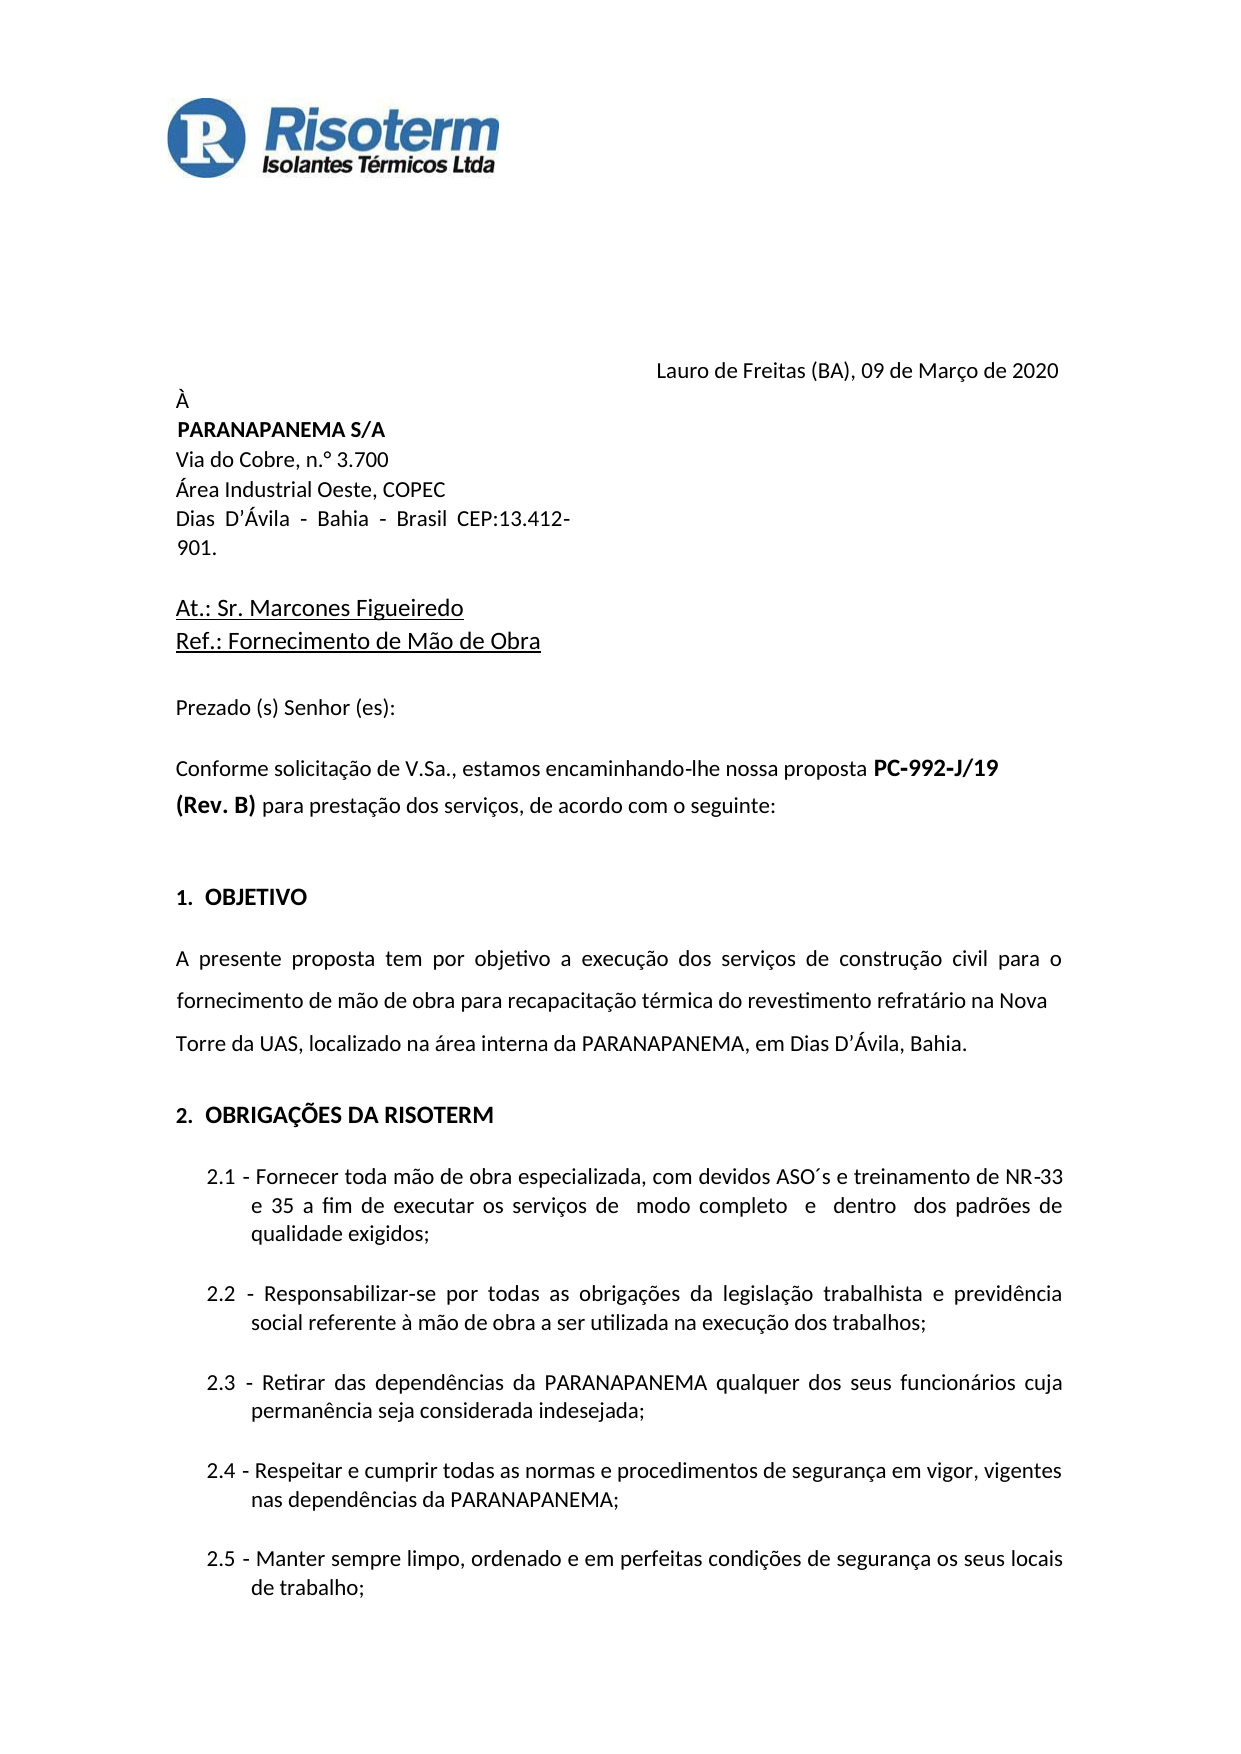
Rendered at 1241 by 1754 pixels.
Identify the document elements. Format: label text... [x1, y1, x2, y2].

text At.: Sr. Marcones Figueiredo [176, 592, 1064, 623]
text A presente proposta tem por objetivo a execução dos serviços de construção civil para o fornecimento de mão de obra para recapacitação térmica do revestimento refratário na Nova [176, 944, 1064, 1014]
text 2.2 ‐ Responsabilizar‐se por todas as obrigações da legislação trabalhista e previdência social referente à mão de obra a ser utilizada na execução dos trabalhos; [206, 1279, 1064, 1336]
text Torre da UAS, localizado na área interna da PARANAPANEMA, em Dias D’Ávila, Bahia. [176, 1029, 1064, 1057]
text 2.4 ‐ Respeitar e cumprir todas as normas e procedimentos de segurança em vigor, vigentes nas dependências da PARANAPANEMA; [206, 1456, 1064, 1513]
text 2.1 ‐ Fornecer toda mão de obra especializada, com devidos ASO´s e treinamento de NR‐33 e 35 a fim de executar os serviços de modo completo e dentro dos padrões de qualidade exigidos; [206, 1162, 1064, 1248]
text 2.5 ‐ Manter sempre limpo, ordenado e em perfeitas condições de segurança os seus locais de trabalho; [206, 1544, 1064, 1601]
text Prezado (s) Senhor (es): [176, 693, 1064, 721]
text Via do Cobre, n.° 3.700 [176, 445, 1064, 473]
text Área Industrial Oeste, COPEC [176, 475, 1064, 503]
text Ref.: Fornecimento de Mão de Obra [176, 625, 1064, 656]
text Conforme solicitação de V.Sa., estamos encaminhando‐lhe nossa proposta PC‐992‐J/19 [176, 752, 1064, 783]
text Lauro de Freitas (BA), 09 de Março de 2020 [152, 356, 1064, 384]
subtitle OBJETIVO [176, 881, 1064, 912]
text 2.3 ‐ Retirar das dependências da PARANAPANEMA qualquer dos seus funcionários cuja permanência seja considerada indesejada; [206, 1368, 1064, 1424]
text À [176, 386, 1064, 414]
text PARANAPANEMA S/A [177, 415, 1064, 443]
picture [167, 98, 499, 178]
text (Rev. B) para prestação dos serviços, de acordo com o seguinte: [176, 789, 1064, 819]
text Dias D’Ávila ‐ Bahia ‐ Brasil CEP:13.412‐901. [176, 504, 570, 561]
subtitle OBRIGAÇÕES DA RISOTERM [176, 1099, 1064, 1129]
